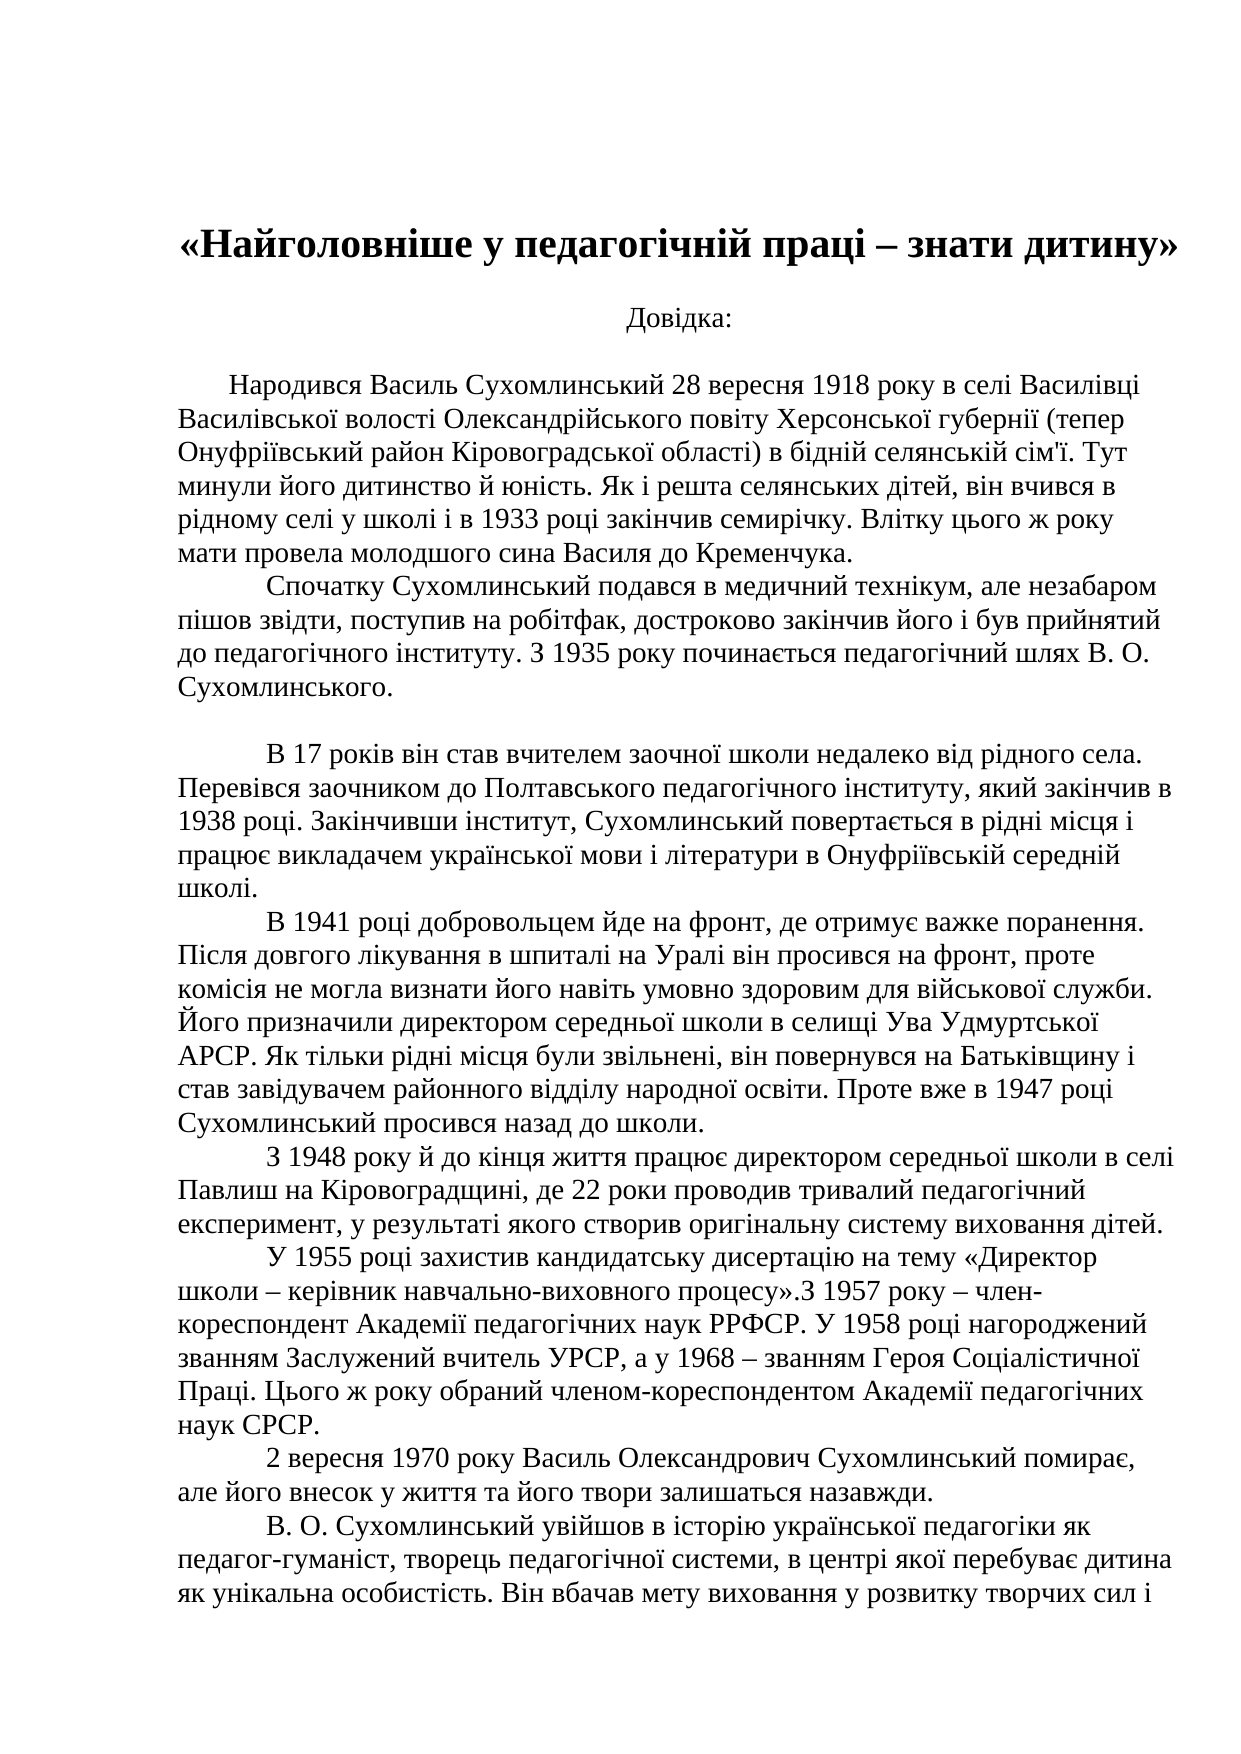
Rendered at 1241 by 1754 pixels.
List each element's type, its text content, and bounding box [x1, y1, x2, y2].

text 2 вересня 1970 року Василь Олександрович Сухомлинський помирає, але його внесок у життя та його твори залишаться назавжди. [177, 1441, 1181, 1508]
text Спочатку Сухомлинський подався в медичний технікум, але незабаром пішов звідти, поступив на робітфак, достроково закінчив його і був прийнятий до педагогічного інституту. З 1935 року починається педагогічний шлях В. О. Сухомлинського. [177, 568, 1181, 703]
text В 17 років він став вчителем заочної школи недалеко від рідного села. Перевівся заочником до Полтавського педагогічного інституту, який закінчив в 1938 році. Закінчивши інститут, Сухомлинський повертається в рідні місця і працює викладачем української мови і літератури в Онуфріївській середній школі. [177, 736, 1181, 904]
text Народився Василь Сухомлинський 28 вересня 1918 року в селі Василівці Василівської волості Олександрійського повіту Херсонської губернії (тепер Онуфріївський район Кіровоградської області) в бідній селянській сім'ї. Тут минули його дитинство й юність. Як і решта селянських дітей, він вчився в рідному селі у школі і в 1933 році закінчив семирічку. Влітку цього ж року мати провела молодшого сина Василя до Кременчука. [177, 367, 1181, 568]
text В 1941 році добровольцем йде на фронт, де отримує важке поранення. Після довгого лікування в шпиталі на Уралі він просився на фронт, проте комісія не могла визнати його навіть умовно здоровим для військової служби. Його призначили директором середньої школи в селищі Ува Удмуртської АРСР. Як тільки рідні місця були звільнені, він повернувся на Батьківщину і став завідувачем районного відділу народної освіти. Проте вже в 1947 році Сухомлинський просився назад до школи. [177, 904, 1181, 1139]
text З 1948 року й до кінця життя працює директором середньої школи в селі Павлиш на Кіровоградщині, де 22 роки проводив тривалий педагогічний експеримент, у результаті якого створив оригінальну систему виховання дітей. [177, 1139, 1181, 1239]
text Довідка: [177, 300, 1181, 334]
text У 1955 році захистив кандидатську дисертацію на тему «Директор школи – керівник навчально-виховного процесу».З 1957 року – член-кореспондент Академії педагогічних наук РРФСР. У 1958 році нагороджений званням Заслужений вчитель УРСР, а у 1968 – званням Героя Соціалістичної Праці. Цього ж року обраний членом-кореспондентом Академії педагогічних наук СРСР. [177, 1239, 1181, 1441]
text «Найголовніше у педагогічній праці – знати дитину» [177, 219, 1181, 267]
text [177, 1508, 1181, 1608]
